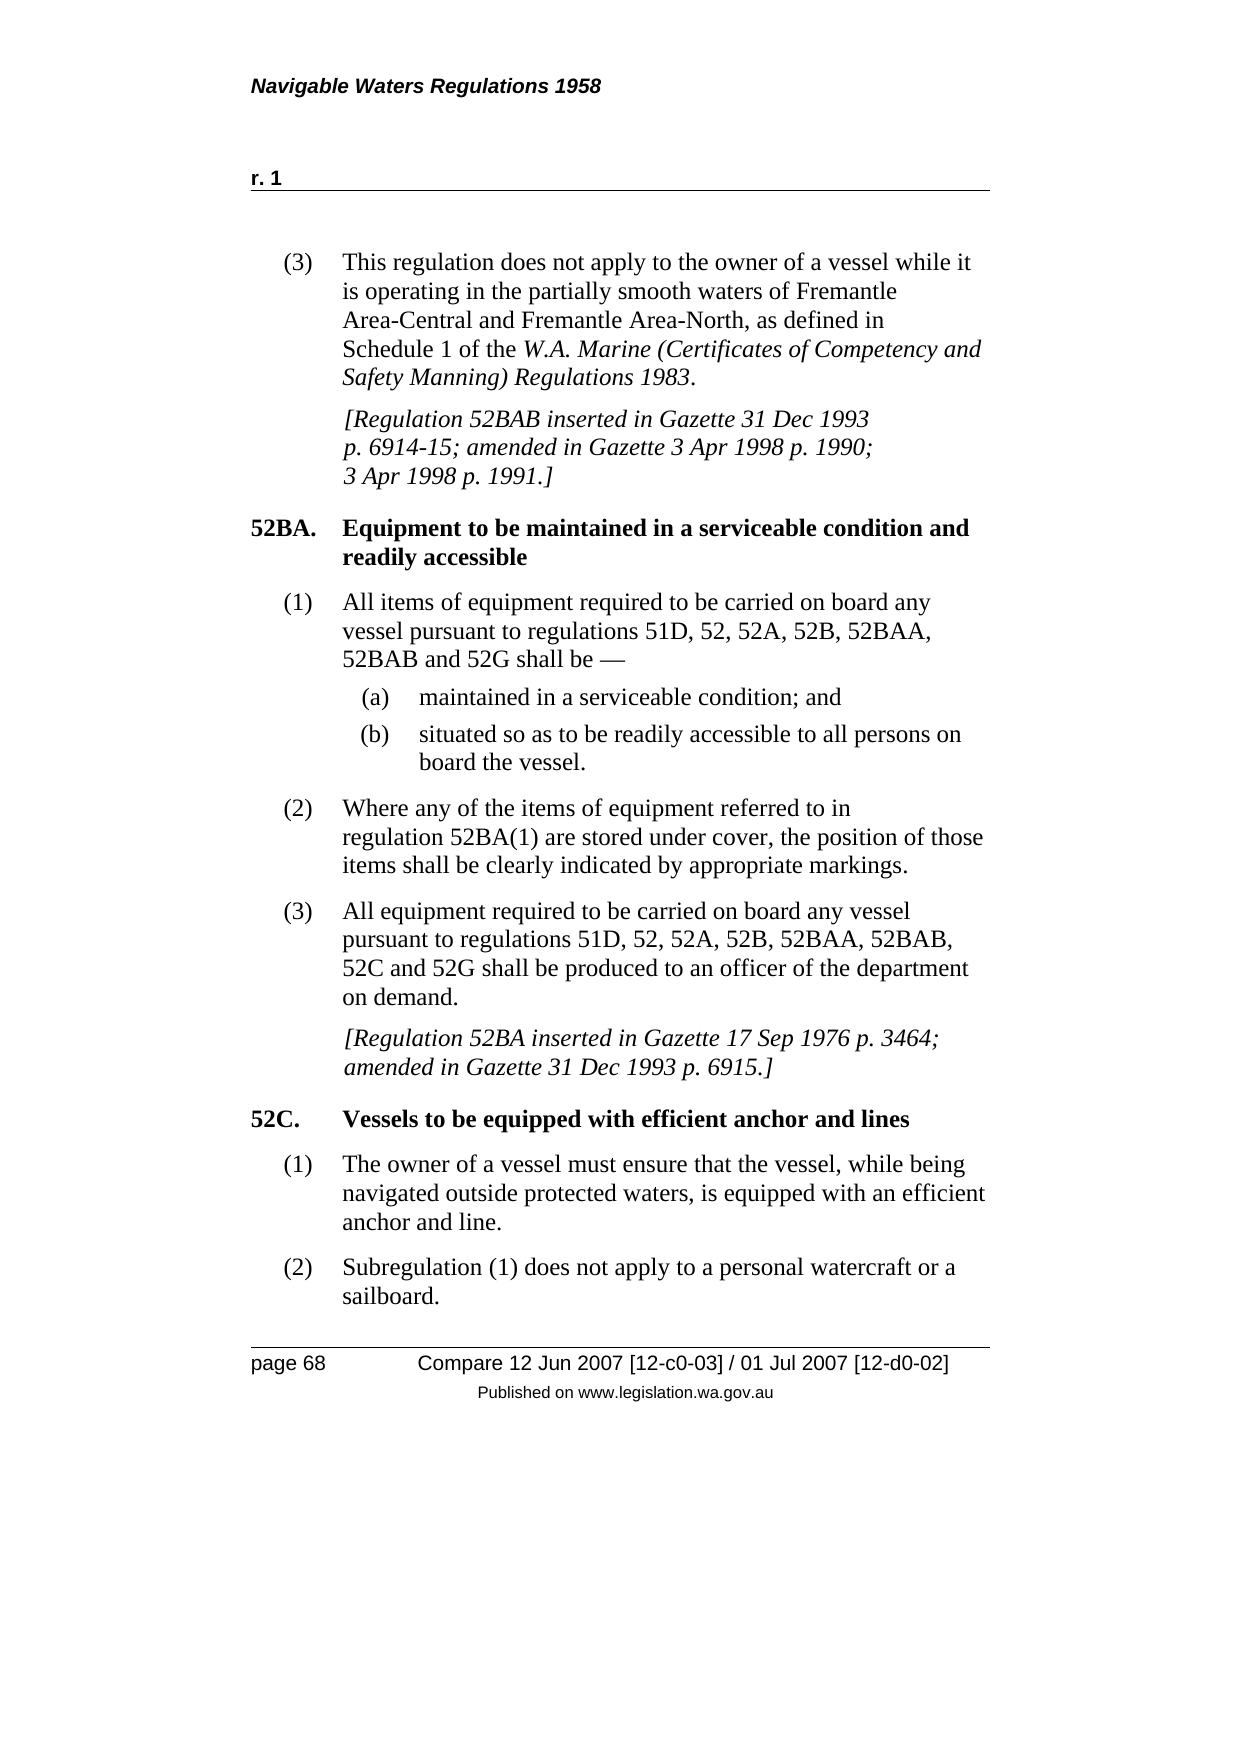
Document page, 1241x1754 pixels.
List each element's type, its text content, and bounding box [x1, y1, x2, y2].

text [Regulation 52BA inserted in Gazette 17 Sep 1976 p. 3464; amended in Gazette 31 Dec 1993 p. 6915.] [251, 1023, 990, 1081]
text [Regulation 52BAB inserted in Gazette 31 Dec 1993 p. 6914-15; amended in Gazette 3 Apr 1998 p. 1990; 3 Apr 1998 p. 1991.] [251, 404, 990, 490]
text (3) This regulation does not apply to the owner of a vessel while it is operating in the partially smooth waters of Fremantle Area-Central and Fremantle Area-North, as defined in Schedule 1 of the W.A. Marine (Certificates of Competency and Safety Manning) Regulations 1983. [251, 247, 990, 391]
text (a) maintained in a serviceable condition; and [251, 682, 990, 710]
text (3) All equipment required to be carried on board any vessel pursuant to regulations 51D, 52, 52A, 52B, 52BAA, 52BAB, 52C and 52G shall be produced to an officer of the department on demand. [251, 896, 990, 1011]
text (b) situated so as to be readily accessible to all persons on board the vessel. [251, 719, 990, 776]
text (2) Where any of the items of equipment referred to in regulation 52BA(1) are stored under cover, the position of those items shall be clearly indicated by appropriate markings. [251, 793, 990, 879]
subtitle 52C. Vessels to be equipped with efficient anchor and lines [251, 1104, 990, 1132]
text (1) All items of equipment required to be carried on board any vessel pursuant to regulations 51D, 52, 52A, 52B, 52BAA, 52BAB and 52G shall be — [251, 587, 990, 673]
text (1) The owner of a vessel must ensure that the vessel, while being navigated outside protected waters, is equipped with an efficient anchor and line. [251, 1149, 990, 1235]
text (2) Subregulation (1) does not apply to a personal watercraft or a sailboard. [251, 1252, 990, 1309]
subtitle 52BA. Equipment to be maintained in a serviceable condition and readily accessible [251, 513, 990, 570]
